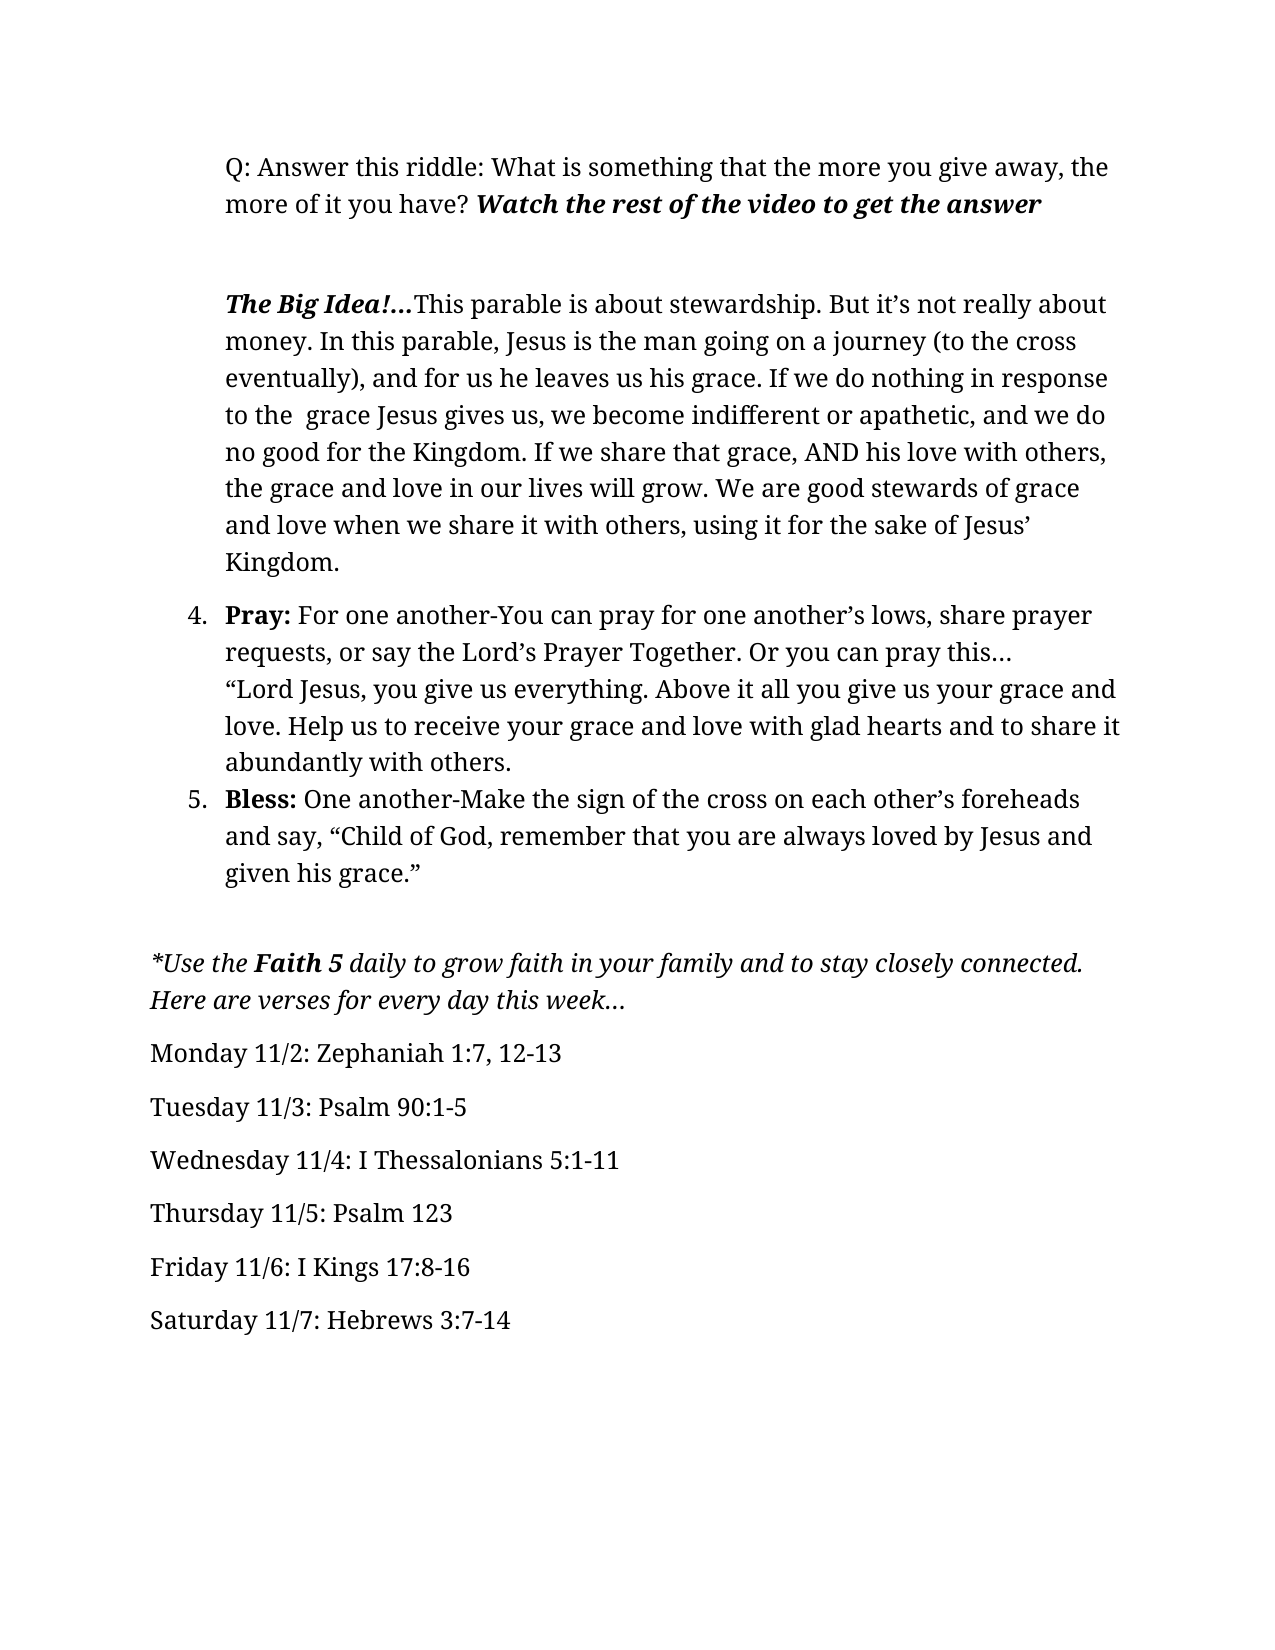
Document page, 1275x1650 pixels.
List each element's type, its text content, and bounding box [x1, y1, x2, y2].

list Pray: For one another-You can pray for one another’s lows, share prayer requests, or say the Lord’s Prayer Together. Or you can pray this… [187, 598, 1125, 669]
text *Use the Faith 5 daily to grow faith in your family and to stay closely connected. Here are verses for every day this week… [150, 946, 1125, 1016]
text Saturday 11/7: Hebrews 3:7-14 [150, 1303, 1125, 1337]
list Bless: One another-Make the sign of the cross on each other’s foreheads and say, “Child of God, remember that you are always loved by Jesus and given his grace.” [187, 782, 1125, 889]
list “Lord Jesus, you give us everything. Above it all you give us your grace and love. Help us to receive your grace and love with glad hearts and to share it abundantly with others. [225, 671, 1125, 779]
text Friday 11/6: I Kings 17:8-16 [150, 1249, 1125, 1283]
text Tuesday 11/3: Psalm 90:1-5 [150, 1089, 1125, 1123]
text Monday 11/2: Zephaniah 1:7, 12-13 [150, 1036, 1125, 1070]
text Thursday 11/5: Psalm 123 [150, 1196, 1125, 1230]
text Wednesday 11/4: I Thessalonians 5:1-11 [150, 1143, 1125, 1177]
text Q: Answer this riddle: What is something that the more you give away, the more of it you have? Watch the rest of the video to get the answer [225, 150, 1125, 221]
text The Big Idea!...This parable is about stewardship. But it’s not really about money. In this parable, Jesus is the man going on a journey (to the cross eventually), and for us he leaves us his grace. If we do nothing in response to the grace Jesus gives us, we become indifferent or apathetic, and we do no good for the Kingdom. If we share that grace, AND his love with others, the grace and love in our lives will grow. We are good stewards of grace and love when we share it with others, using it for the sake of Jesus’ Kingdom. [225, 287, 1125, 578]
